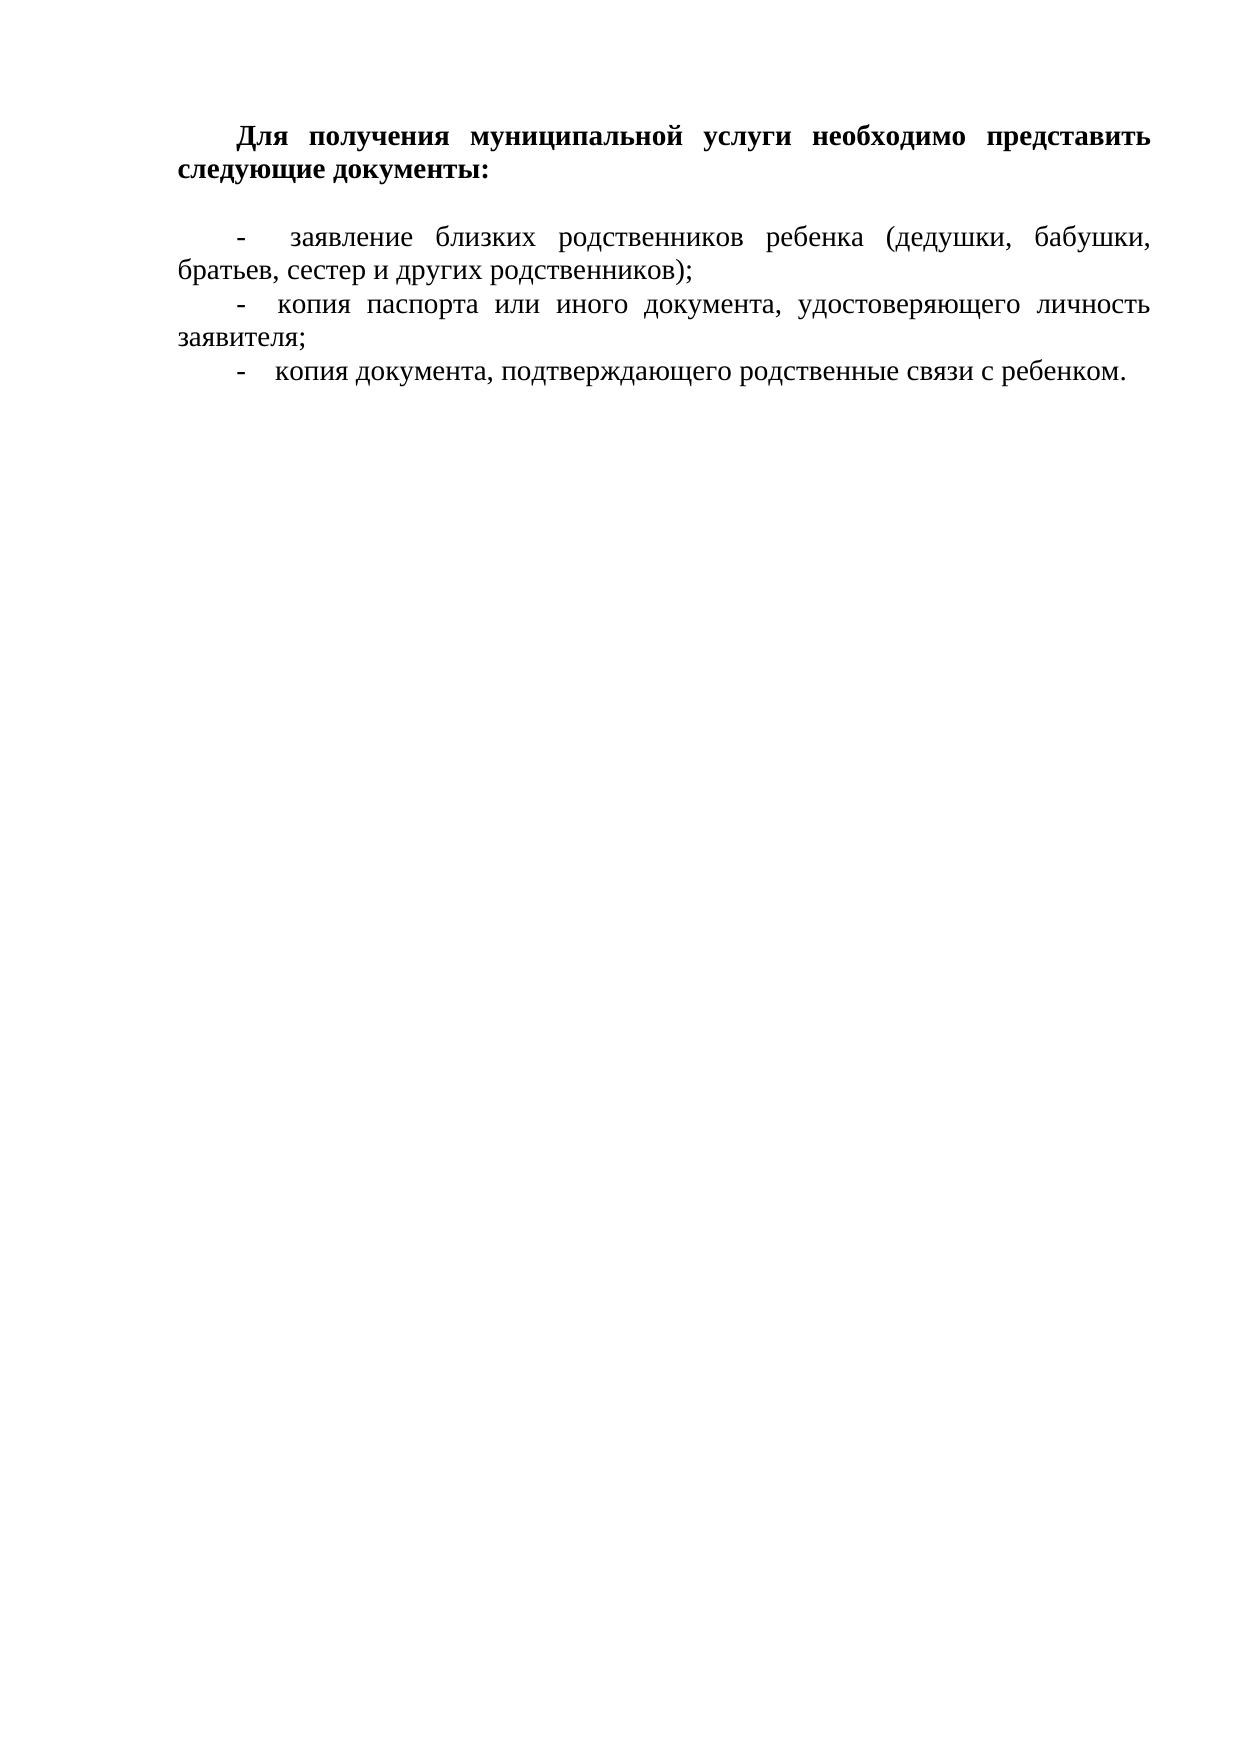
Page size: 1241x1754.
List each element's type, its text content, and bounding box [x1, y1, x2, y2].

text - копия паспорта или иного документа, удостоверяющего личность заявителя; [177, 286, 1152, 353]
text Для получения муниципальной услуги необходимо представить следующие документы: [177, 118, 1152, 185]
text - заявление близких родственников ребенка (дедушки, бабушки, братьев, сестер и других родственников); [177, 219, 1152, 286]
text - копия документа, подтверждающего родственные связи с ребенком. [177, 353, 1152, 386]
